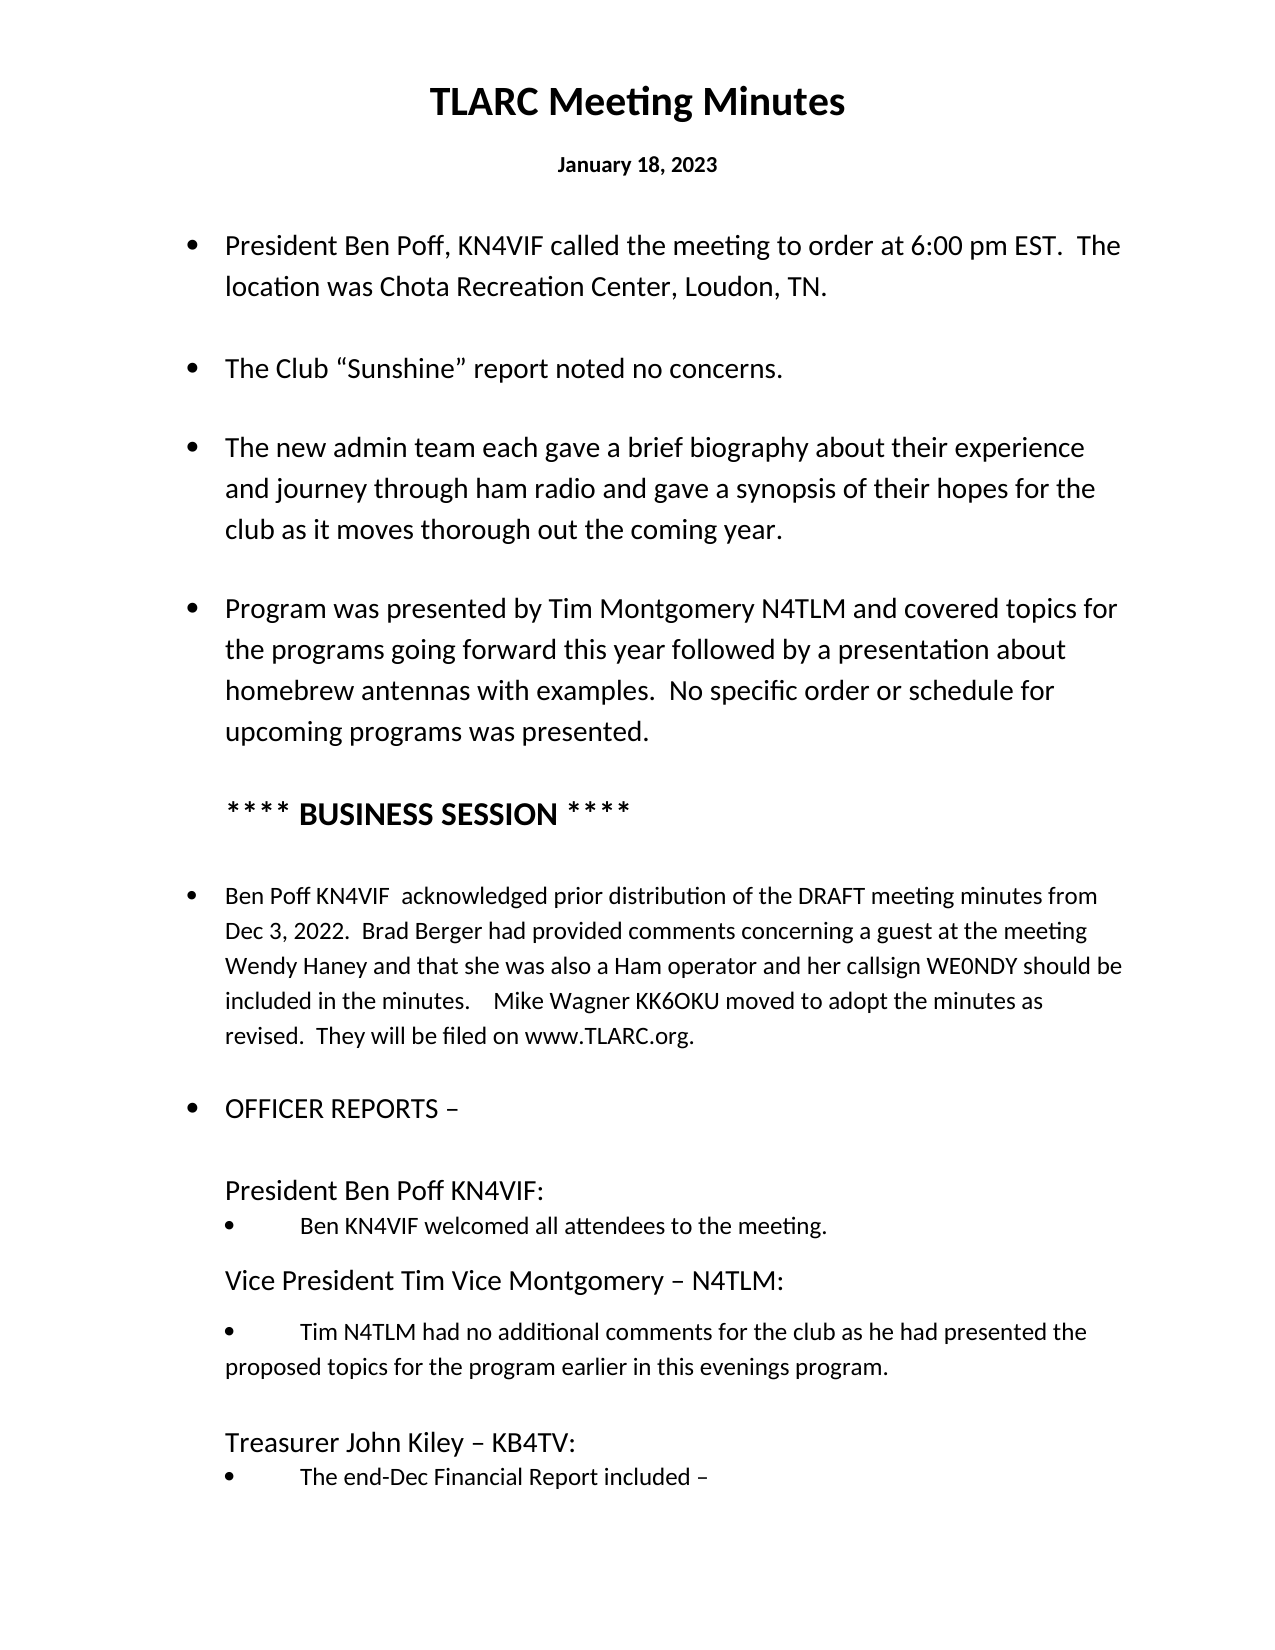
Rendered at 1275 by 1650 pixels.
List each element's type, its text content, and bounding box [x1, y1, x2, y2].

list Ben KN4VIF welcomed all attendees to the meeting. [225, 1210, 1125, 1240]
list The new admin team each gave a brief biography about their experience and journey through ham radio and gave a synopsis of their hopes for the club as it moves thorough out the coming year. [187, 429, 1125, 547]
list Tim N4TLM had no additional comments for the club as he had presented the proposed topics for the program earlier in this evenings program. [225, 1316, 1125, 1381]
list The Club “Sunshine” report noted no concerns. [187, 350, 1125, 385]
list **** BUSINESS SESSION **** [225, 793, 1125, 833]
text Vice President Tim Vice Montgomery – N4TLM: [150, 1262, 1125, 1297]
list Officer Reports – [187, 1090, 1125, 1126]
list The end-Dec Financial Report included – [225, 1461, 1125, 1492]
list President Ben Poff, KN4VIF called the meeting to order at 6:00 pm EST. The location was Chota Recreation Center, Loudon, TN. [187, 227, 1125, 303]
list Ben Poff KN4VIF acknowledged prior distribution of the DRAFT meeting minutes from Dec 3, 2022. Brad Berger had provided comments concerning a guest at the meeting Wendy Haney and that she was also a Ham operator and her callsign WE0NDY should be included in the minutes. Mike Wagner KK6OKU moved to adopt the minutes as revised. They will be filed on www.TLARC.org. [187, 880, 1125, 1051]
list Program was presented by Tim Montgomery N4TLM and covered topics for the programs going forward this year followed by a presentation about homebrew antennas with examples. No specific order or schedule for upcoming programs was presented. [187, 590, 1125, 749]
list President Ben Poff KN4VIF: [225, 1172, 1125, 1208]
list Treasurer John Kiley – KB4TV: [225, 1424, 1125, 1459]
